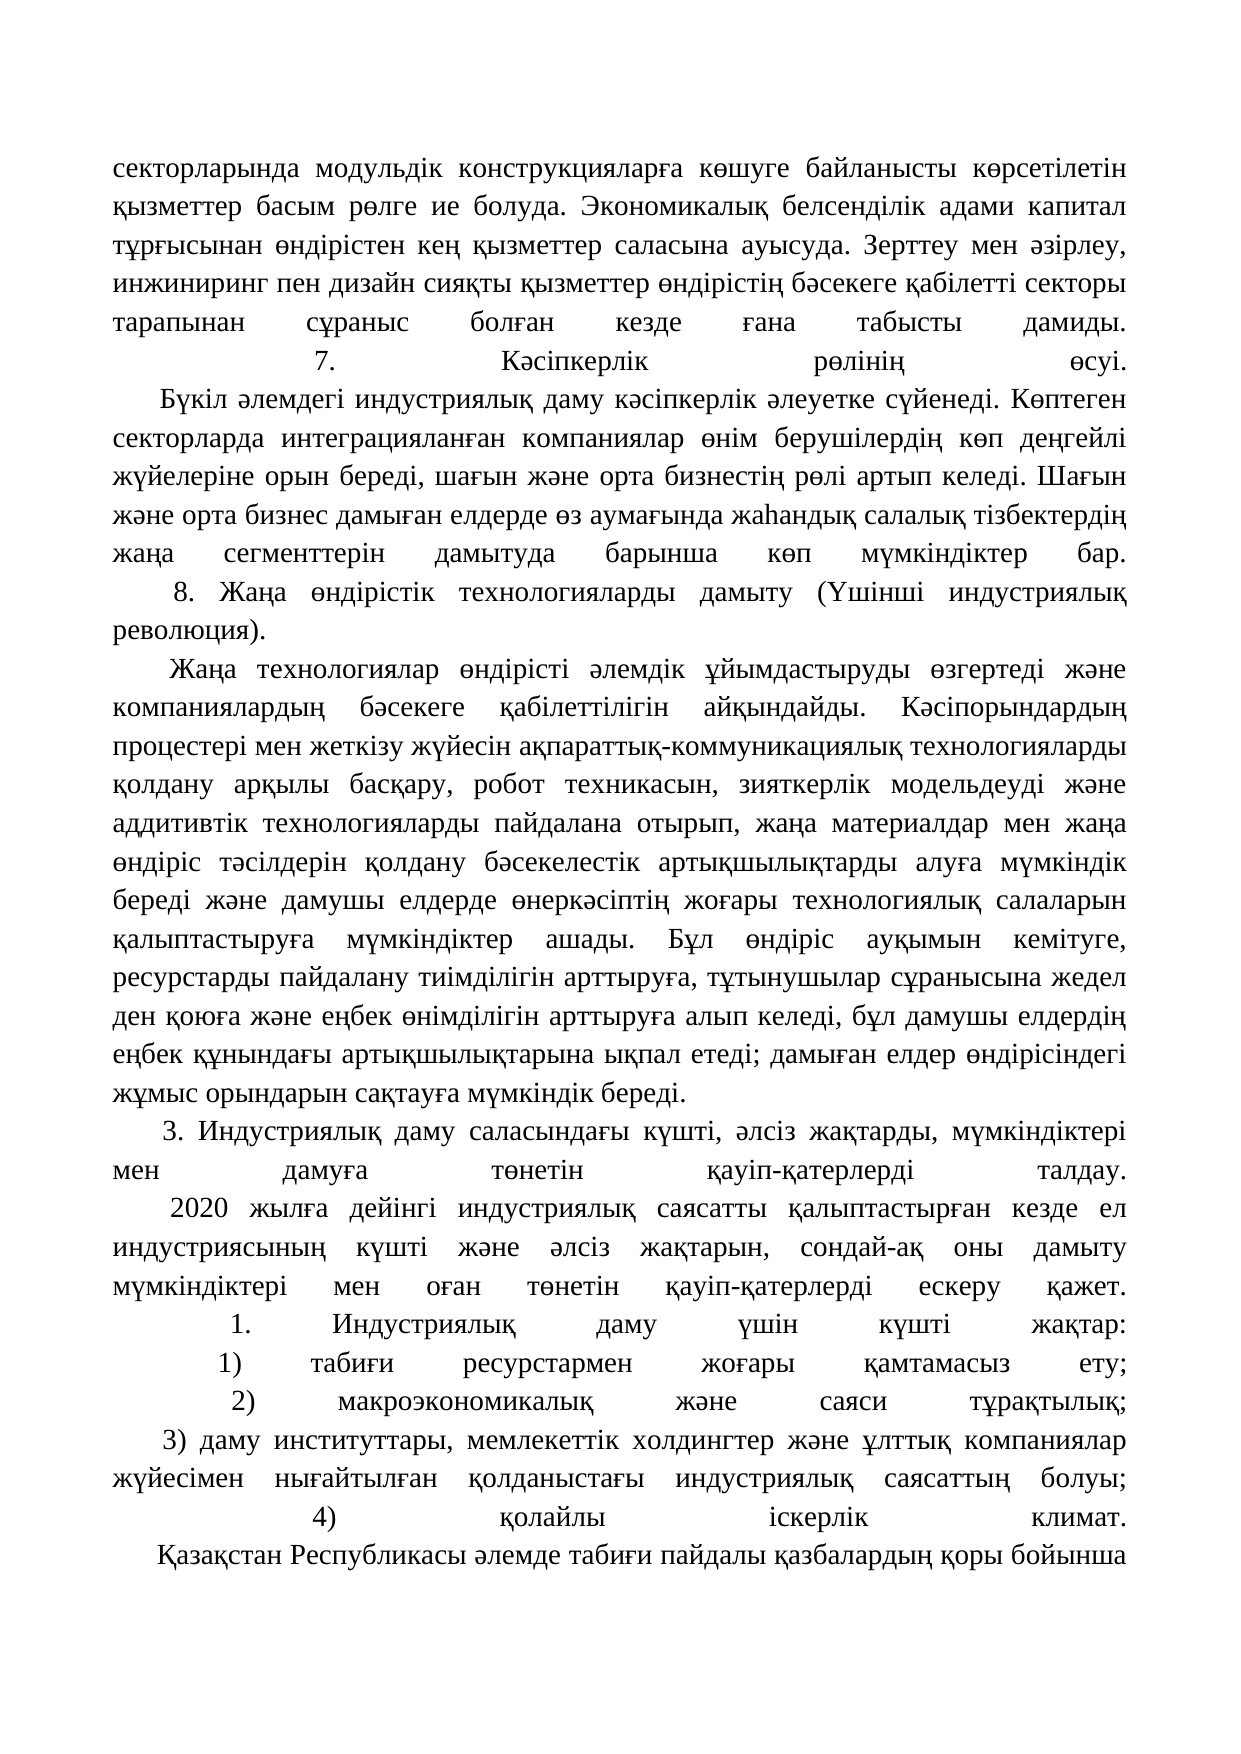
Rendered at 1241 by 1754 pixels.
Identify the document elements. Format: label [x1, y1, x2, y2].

text [112, 1113, 1128, 1571]
text [112, 150, 1128, 1108]
